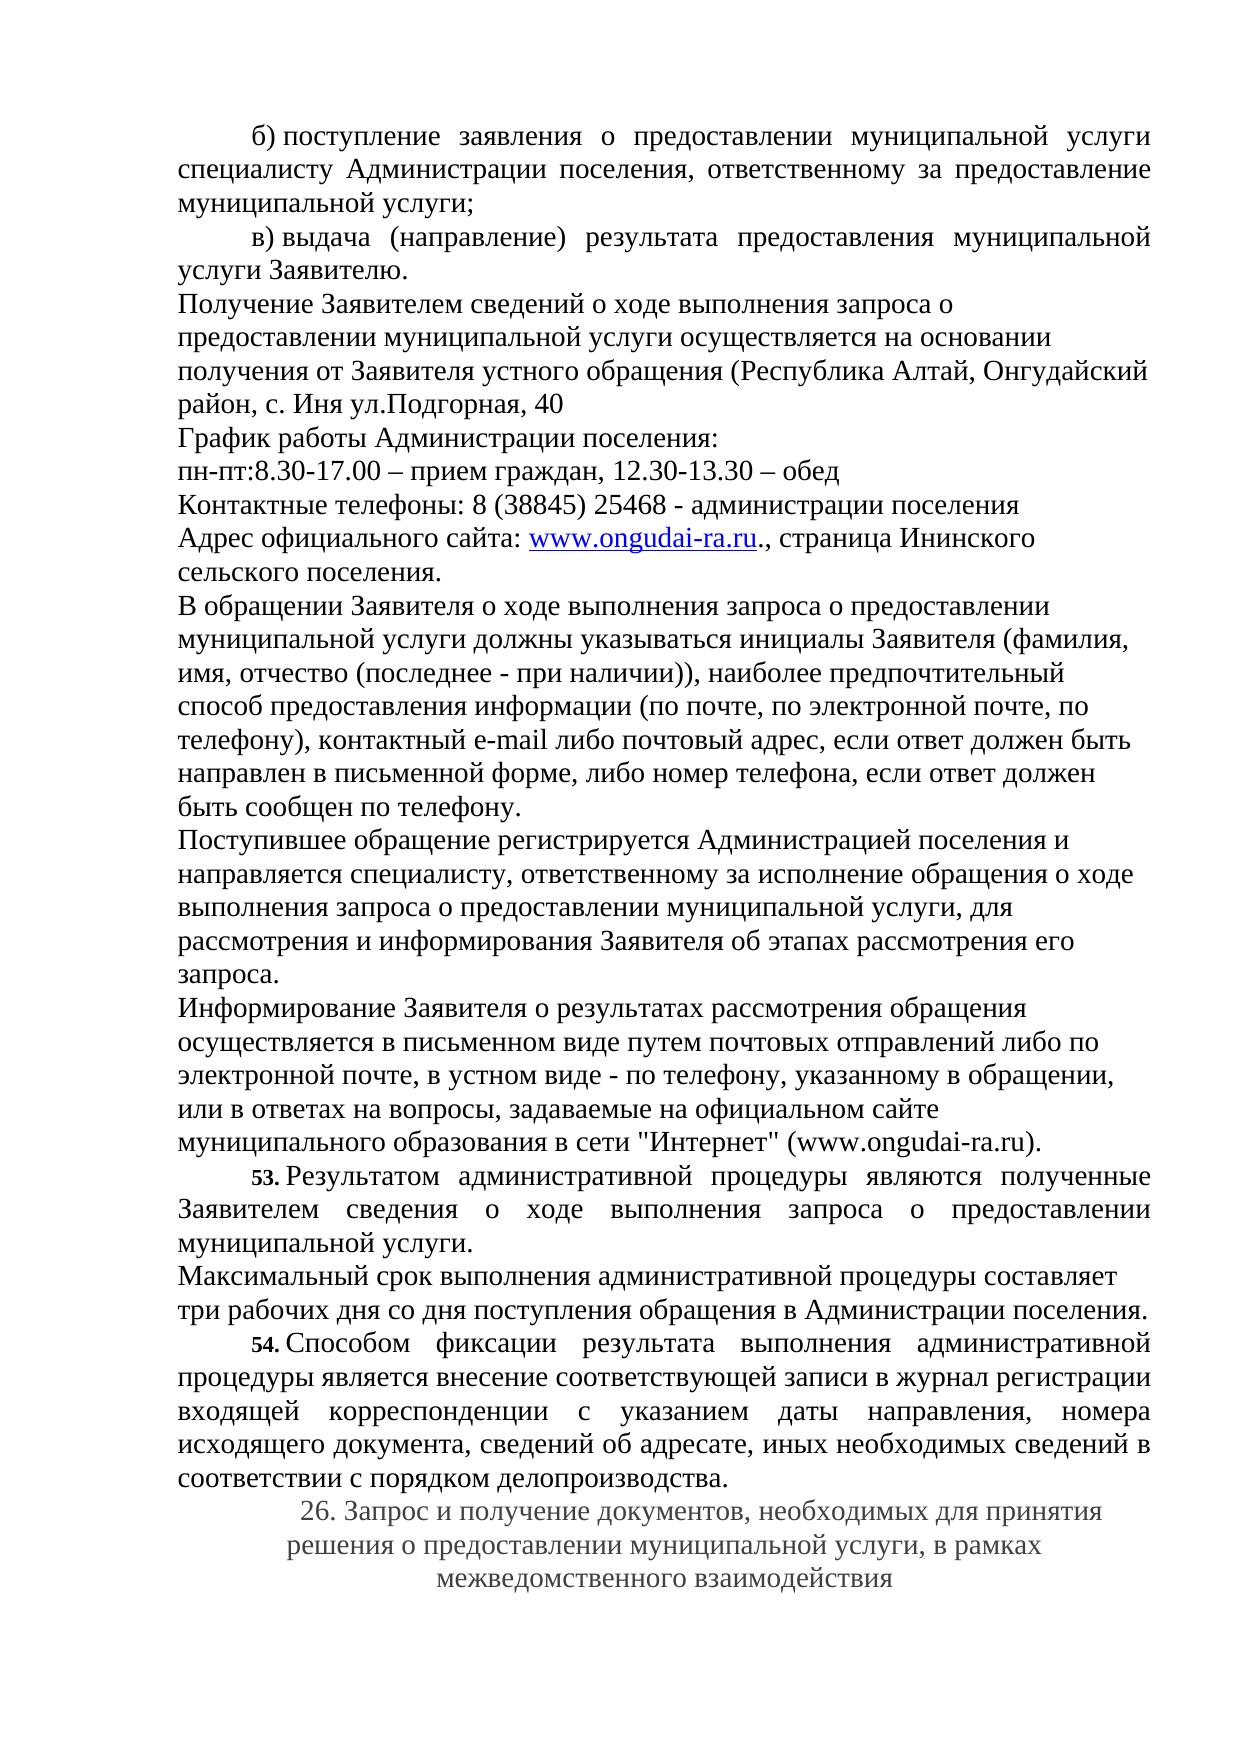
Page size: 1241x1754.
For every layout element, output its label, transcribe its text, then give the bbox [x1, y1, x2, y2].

text Адрес официального сайта: www.ongudai-ra.ru., страница Ининского сельского поселения. [177, 521, 1152, 588]
text Получение Заявителем сведений о ходе выполнения запроса о предоставлении муниципальной услуги осуществляется на основании получения от Заявителя устного обращения (Республика Алтай, Онгудайский район, с. Иня ул.Подгорная, 40 [177, 286, 1152, 420]
text Максимальный срок выполнения административной процедуры составляет три рабочих дня со дня поступления обращения в Администрации поселения. [177, 1258, 1152, 1326]
text Поступившее обращение регистрируется Администрацией поселения и направляется специалисту, ответственному за исполнение обращения о ходе выполнения запроса о предоставлении муниципальной услуги, для рассмотрения и информирования Заявителя об этапах рассмотрения его запроса. [177, 822, 1152, 990]
list поступление заявления о предоставлении муниципальной услуги специалисту Администрации поселения, ответственному за предоставление муниципальной услуги; [177, 118, 1152, 219]
subtitle Запрос и получение документов, необходимых для принятия решения о предоставлении муниципальной услуги, в рамках межведомственного взаимодействия [177, 1493, 1152, 1594]
text Информирование Заявителя о результатах рассмотрения обращения осуществляется в письменном виде путем почтовых отправлений либо по электронной почте, в устном виде - по телефону, указанному в обращении, или в ответах на вопросы, задаваемые на официальном сайте муниципального образования в сети "Интернет" (www.ongudai-ra.ru). [177, 990, 1152, 1158]
text График работы Администрации поселения: [177, 420, 1152, 453]
list Результатом административной процедуры являются полученные Заявителем сведения о ходе выполнения запроса о предоставлении муниципальной услуги. [177, 1158, 1152, 1258]
text Контактные телефоны: 8 (38845) 25468 - администрации поселения [177, 487, 1152, 521]
list Способом фиксации результата выполнения административной процедуры является внесение соответствующей записи в журнал регистрации входящей корреспонденции с указанием даты направления, номера исходящего документа, сведений об адресате, иных необходимых сведений в соответствии с порядком делопроизводства. [177, 1326, 1152, 1493]
list выдача (направление) результата предоставления муниципальной услуги Заявителю. [177, 219, 1152, 286]
text пн-пт:8.30-17.00 – прием граждан, 12.30-13.30 – обед [177, 453, 1152, 487]
text В обращении Заявителя о ходе выполнения запроса о предоставлении муниципальной услуги должны указываться инициалы Заявителя (фамилия, имя, отчество (последнее - при наличии)), наиболее предпочтительный способ предоставления информации (по почте, по электронной почте, по телефону), контактный e-mail либо почтовый адрес, если ответ должен быть направлен в письменной форме, либо номер телефона, если ответ должен быть сообщен по телефону. [177, 588, 1152, 822]
